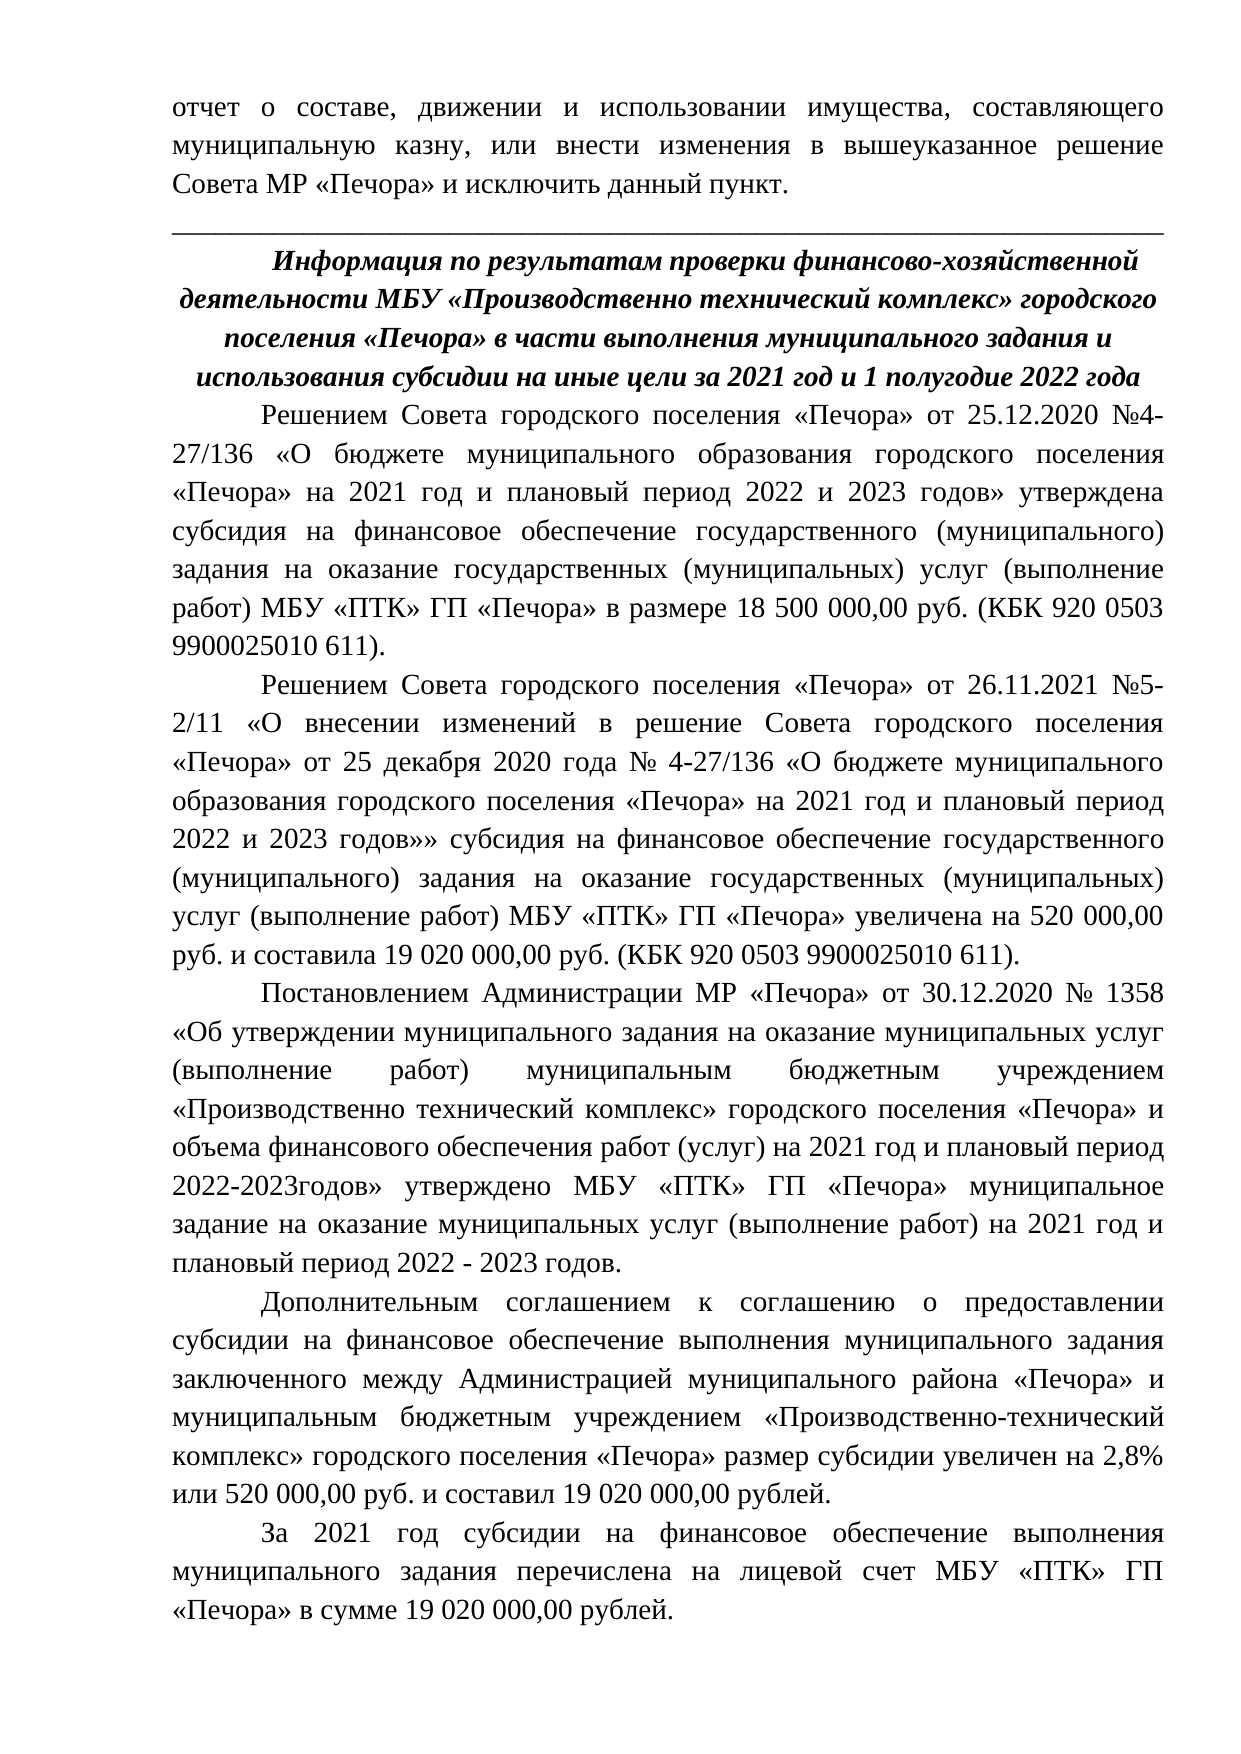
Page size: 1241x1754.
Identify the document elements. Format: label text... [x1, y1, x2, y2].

text Решением Совета городского поселения «Печора» от 25.12.2020 №4-27/136 «О бюджете муниципального образования городского поселения «Печора» на 2021 год и плановый период 2022 и 2023 годов» утверждена субсидия на финансовое обеспечение государственного (муниципального) задания на оказание государственных (муниципальных) услуг (выполнение работ) МБУ «ПТК» ГП «Печора» в размере 18 500 000,00 руб. (КБК 920 0503 9900025010 611). [172, 397, 1165, 662]
text ____________________________________________________________________ [172, 204, 1165, 238]
text Дополнительным соглашением к соглашению о предоставлении субсидии на финансовое обеспечение выполнения муниципального задания заключенного между Администрацией муниципального района «Печора» и муниципальным бюджетным учреждением «Производственно-технический комплекс» городского поселения «Печора» размер субсидии увеличен на 2,8% или 520 000,00 руб. и составил 19 020 000,00 рублей. [172, 1284, 1165, 1510]
text За 2021 год субсидии на финансовое обеспечение выполнения муниципального задания перечислена на лицевой счет МБУ «ПТК» ГП «Печора» в сумме 19 020 000,00 рублей. [172, 1515, 1165, 1626]
text Решением Совета городского поселения «Печора» от 26.11.2021 №5-2/11 «О внесении изменений в решение Совета городского поселения «Печора» от 25 декабря 2020 года № 4-27/136 «О бюджете муниципального образования городского поселения «Печора» на 2021 год и плановый период 2022 и 2023 годов»» субсидия на финансовое обеспечение государственного (муниципального) задания на оказание государственных (муниципальных) услуг (выполнение работ) МБУ «ПТК» ГП «Печора» увеличена на 520 000,00 руб. и составила 19 020 000,00 руб. (КБК 920 0503 9900025010 611). [172, 667, 1165, 970]
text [172, 89, 1165, 199]
text Постановлением Администрации МР «Печора» от 30.12.2020 № 1358 «Об утверждении муниципального задания на оказание муниципальных услуг (выполнение работ) муниципальным бюджетным учреждением «Производственно технический комплекс» городского поселения «Печора» и объема финансового обеспечения работ (услуг) на 2021 год и плановый период 2022-2023годов» утверждено МБУ «ПТК» ГП «Печора» муниципальное задание на оказание муниципальных услуг (выполнение работ) на 2021 год и плановый период 2022 - 2023 годов. [172, 975, 1165, 1279]
text Информация по результатам проверки финансово-хозяйственной деятельности МБУ «Производственно технический комплекс» городского поселения «Печора» в части выполнения муниципального задания и использования субсидии на иные цели за 2021 год и 1 полугодие 2022 года [172, 243, 1165, 392]
